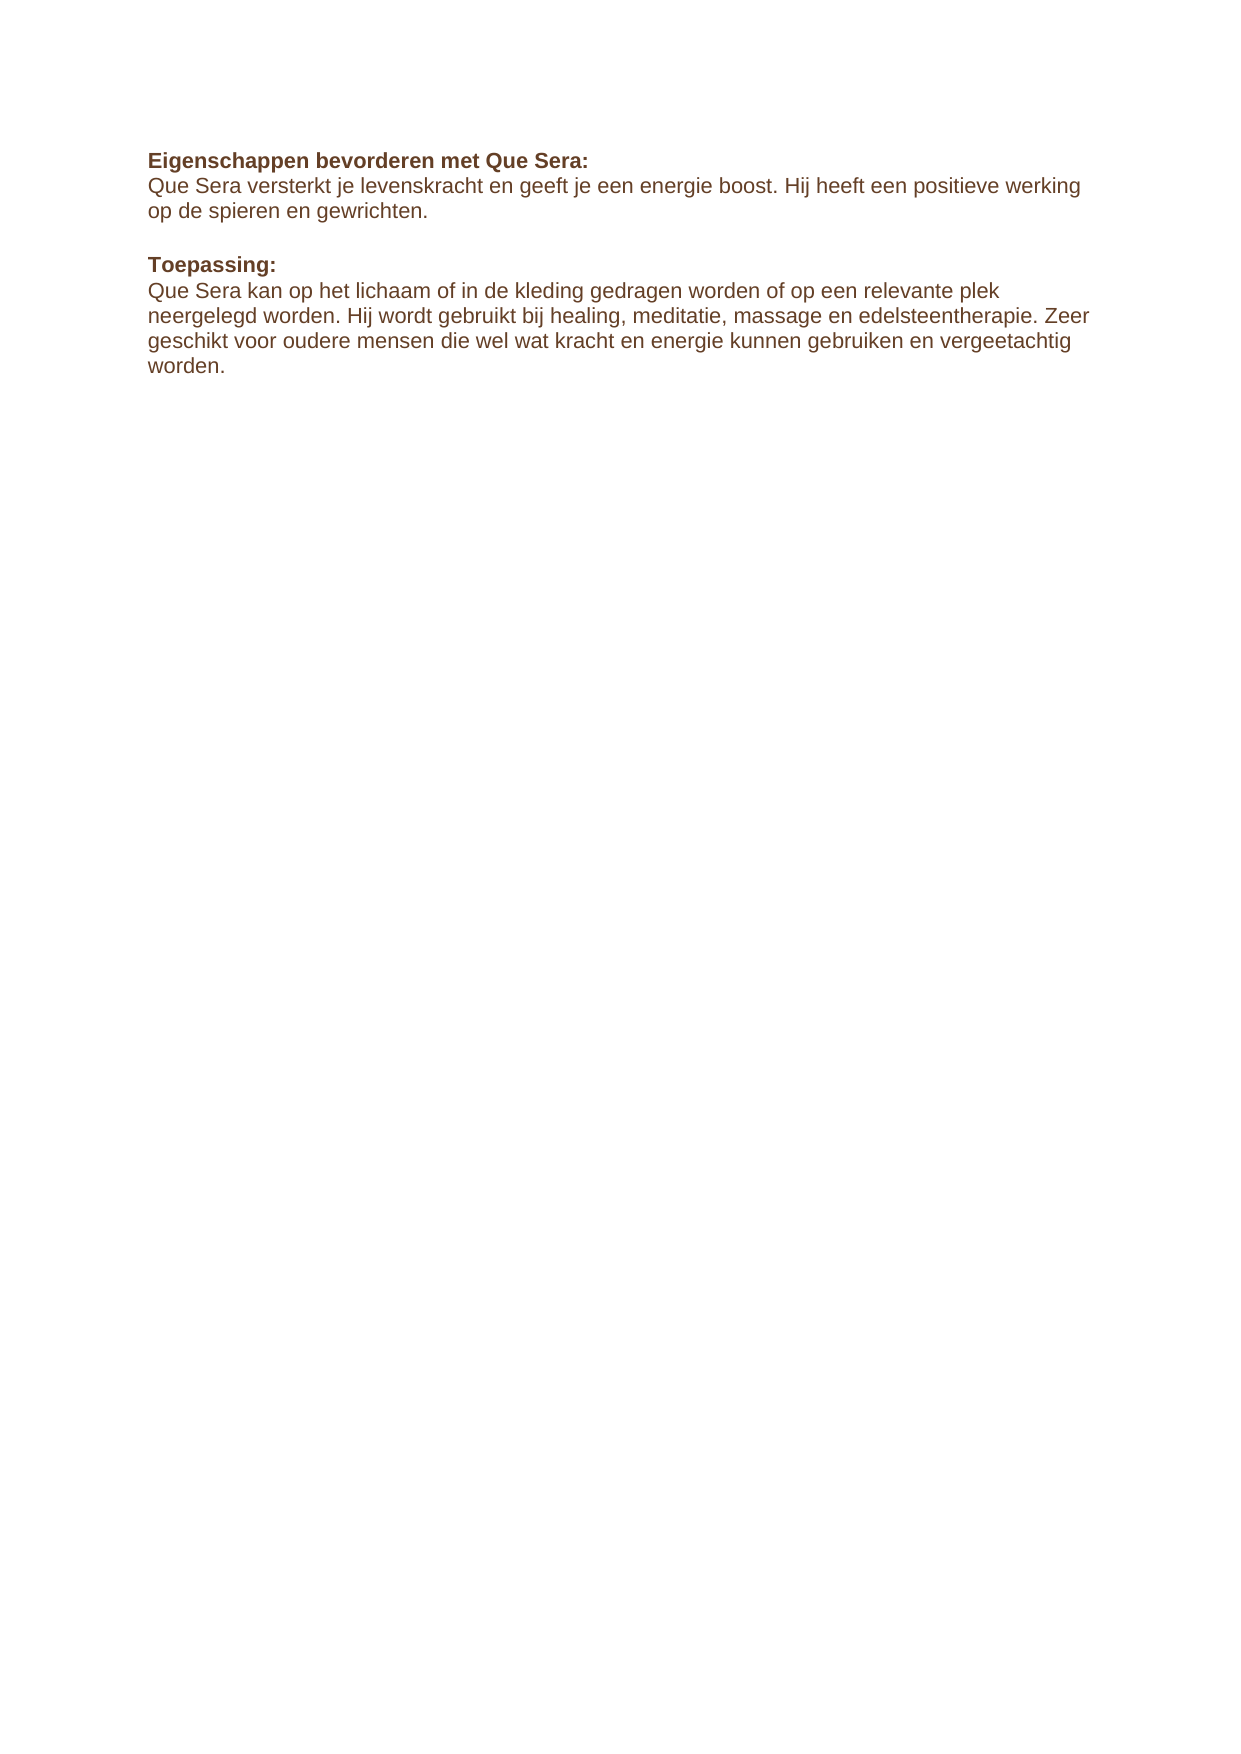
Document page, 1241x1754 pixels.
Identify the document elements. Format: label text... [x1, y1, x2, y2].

text Toepassing: Que Sera kan op het lichaam of in de kleding gedragen worden of op een relevante plek neergelegd worden. Hij wordt gebruikt bij healing, meditatie, massage en edelsteentherapie. Zeer geschikt voor oudere mensen die wel wat kracht en energie kunnen gebruiken en vergeetachtig worden. [148, 252, 1093, 378]
text Eigenschappen bevorderen met Que Sera: Que Sera versterkt je levenskracht en geeft je een energie boost. Hij heeft een positieve werking op de spieren en gewrichten. [148, 148, 1093, 223]
